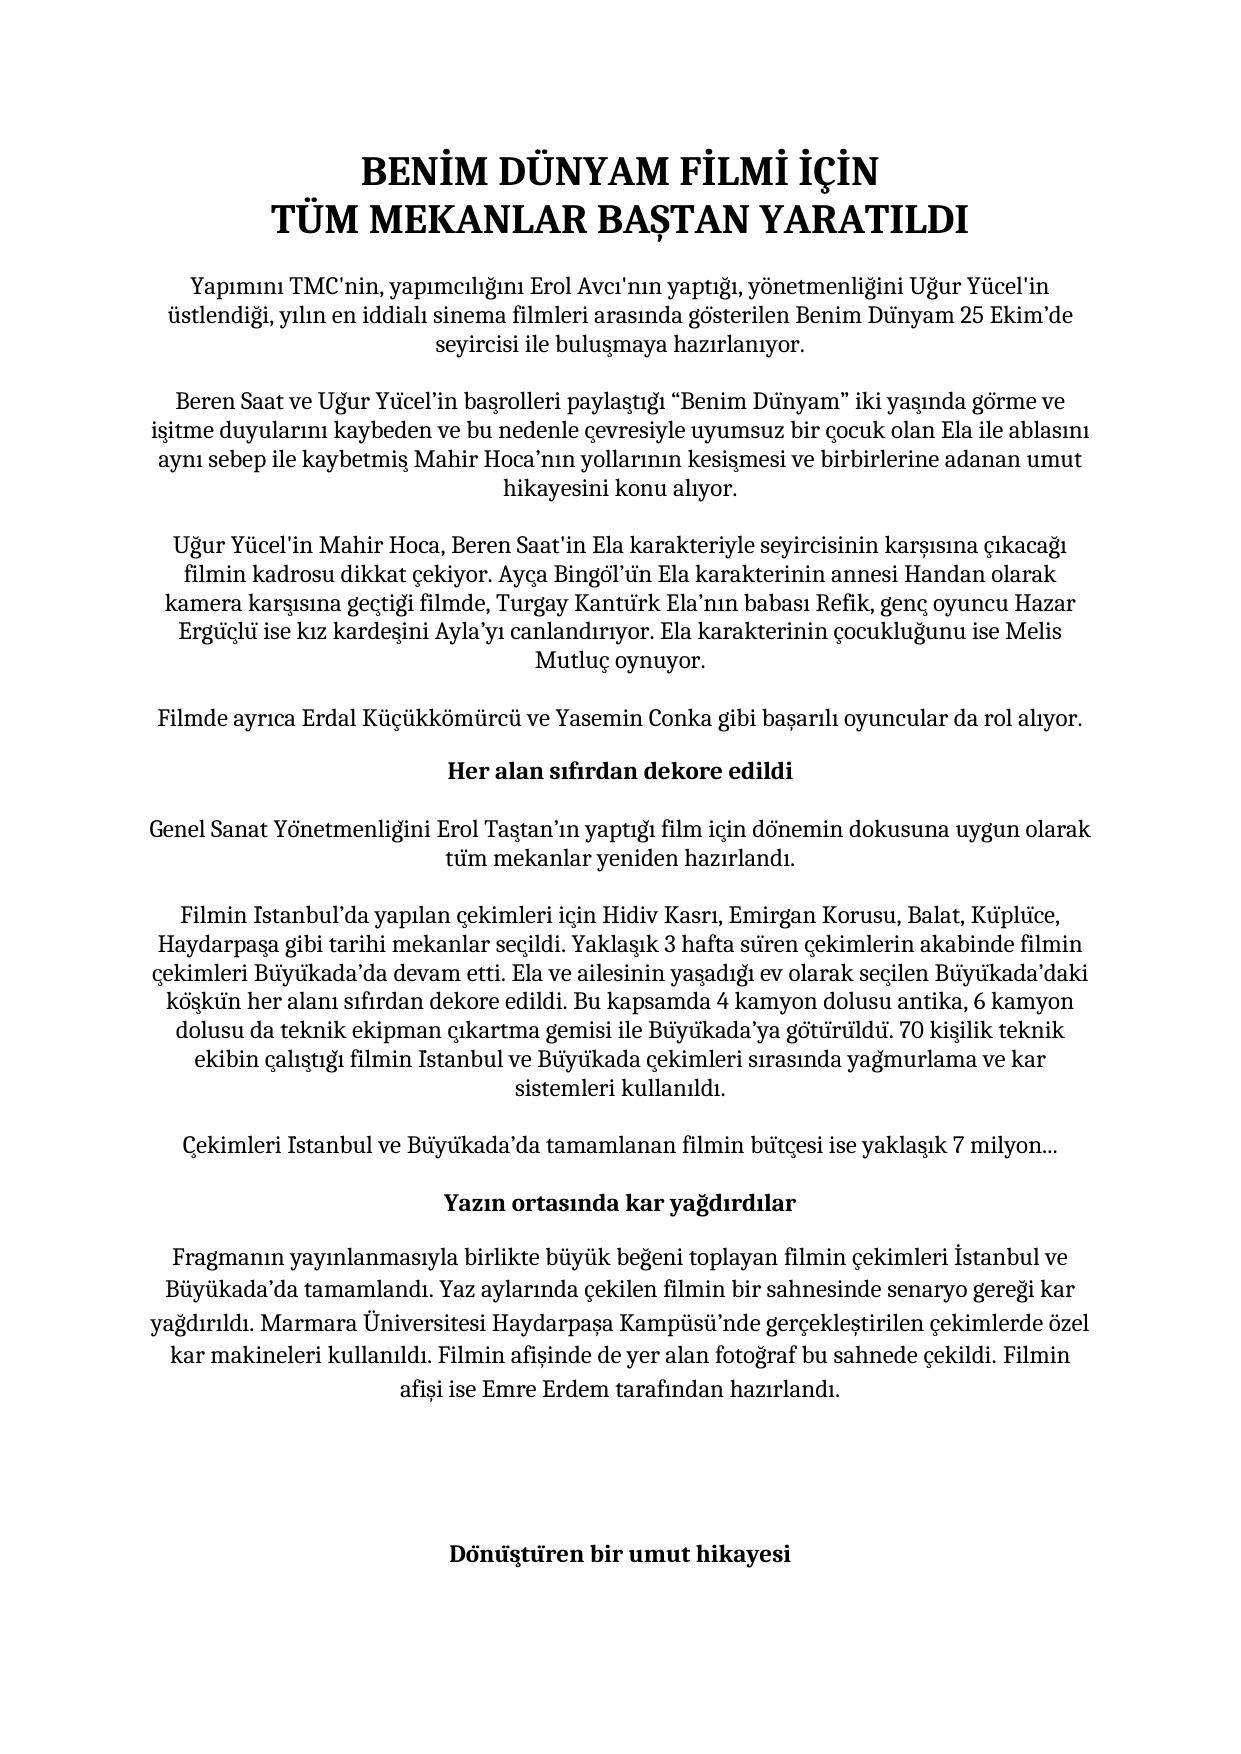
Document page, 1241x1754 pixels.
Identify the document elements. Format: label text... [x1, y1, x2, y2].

text Yapımını TMC'nin, yapımcılığını Erol Avcı'nın yaptığı, yönetmenliğini Uğur Yücel'in üstlendiği, yılın en iddialı sinema filmleri arasında gösterilen Benim Dünyam 25 Ekim’de seyircisi ile buluşmaya hazırlanıyor. [148, 272, 1093, 358]
text Çekimleri İstanbul ve Büyükada’da tamamlanan filmin bütçesi ise yaklaşık 7 milyon... [148, 1131, 1093, 1160]
text TÜM MEKANLAR BAŞTAN YARATILDI [148, 196, 1093, 243]
text Beren Saat ve Uğur Yücel’in başrolleri paylaştığı “Benim Dünyam” iki yaşında görme ve işitme duyularını kaybeden ve bu nedenle çevresiyle uyumsuz bir çocuk olan Ela ile ablasını aynı sebep ile kaybetmiş Mahir Hoca’nın yollarının kesişmesi ve birbirlerine adanan umut hikayesini konu alıyor. [148, 387, 1093, 502]
text Filmde ayrıca Erdal Küçükkömürcü ve Yasemin Conka gibi başarılı oyuncular da rol alıyor. [148, 703, 1093, 732]
text Genel Sanat Yönetmenliğini Erol Taştan’ın yaptığı film için dönemin dokusuna uygun olarak tüm mekanlar yeniden hazırlandı. [148, 815, 1093, 872]
text Her alan sıfırdan dekore edildi [148, 757, 1093, 786]
text Uğur Yücel'in Mahir Hoca, Beren Saat'in Ela karakteriyle seyircisinin karşısına çıkacağı filmin kadrosu dikkat çekiyor. Ayça Bingöl’ün Ela karakterinin annesi Handan olarak kamera karşısına geçtiği filmde, Turgay Kantürk Ela’nın babası Refik, genç oyuncu Hazar Ergüçlü ise kız kardeşini Ayla’yı canlandırıyor. Ela karakterinin çocukluğunu ise Melis Mutluç oynuyor. [148, 531, 1093, 675]
text Dönüştüren bir umut hikayesi [148, 1540, 1093, 1568]
text Fragmanın yayınlanmasıyla birlikte büyük beğeni toplayan filmin çekimleri İstanbul ve Büyükada’da tamamlandı. Yaz aylarında çekilen filmin bir sahnesinde senaryo gereği kar yağdırıldı. Marmara Üniversitesi Haydarpaşa Kampüsü’nde gerçekleştirilen çekimlerde özel kar makineleri kullanıldı. Filmin afişinde de yer alan fotoğraf bu sahnede çekildi. Filmin afişi ise Emre Erdem tarafından hazırlandı. [148, 1242, 1093, 1403]
text Filmin İstanbul’da yapılan çekimleri için Hidiv Kasrı, Emirgan Korusu, Balat, Küplüce, Haydarpaşa gibi tarihi mekanlar seçildi. Yaklaşık 3 hafta süren çekimlerin akabinde filmin çekimleri Büyükada’da devam etti. Ela ve ailesinin yaşadığı ev olarak seçilen Büyükada’daki köşkün her alanı sıfırdan dekore edildi. Bu kapsamda 4 kamyon dolusu antika, 6 kamyon dolusu da teknik ekipman çıkartma gemisi ile Büyükada’ya götürüldü. 70 kişilik teknik ekibin çalıştığı filmin İstanbul ve Büyükada çekimleri sırasında yağmurlama ve kar sistemleri kullanıldı. [148, 901, 1093, 1102]
text BENİM DÜNYAM FİLMİ İÇİN [148, 148, 1093, 196]
text Yazın ortasında kar yağdırdılar [148, 1188, 1093, 1217]
